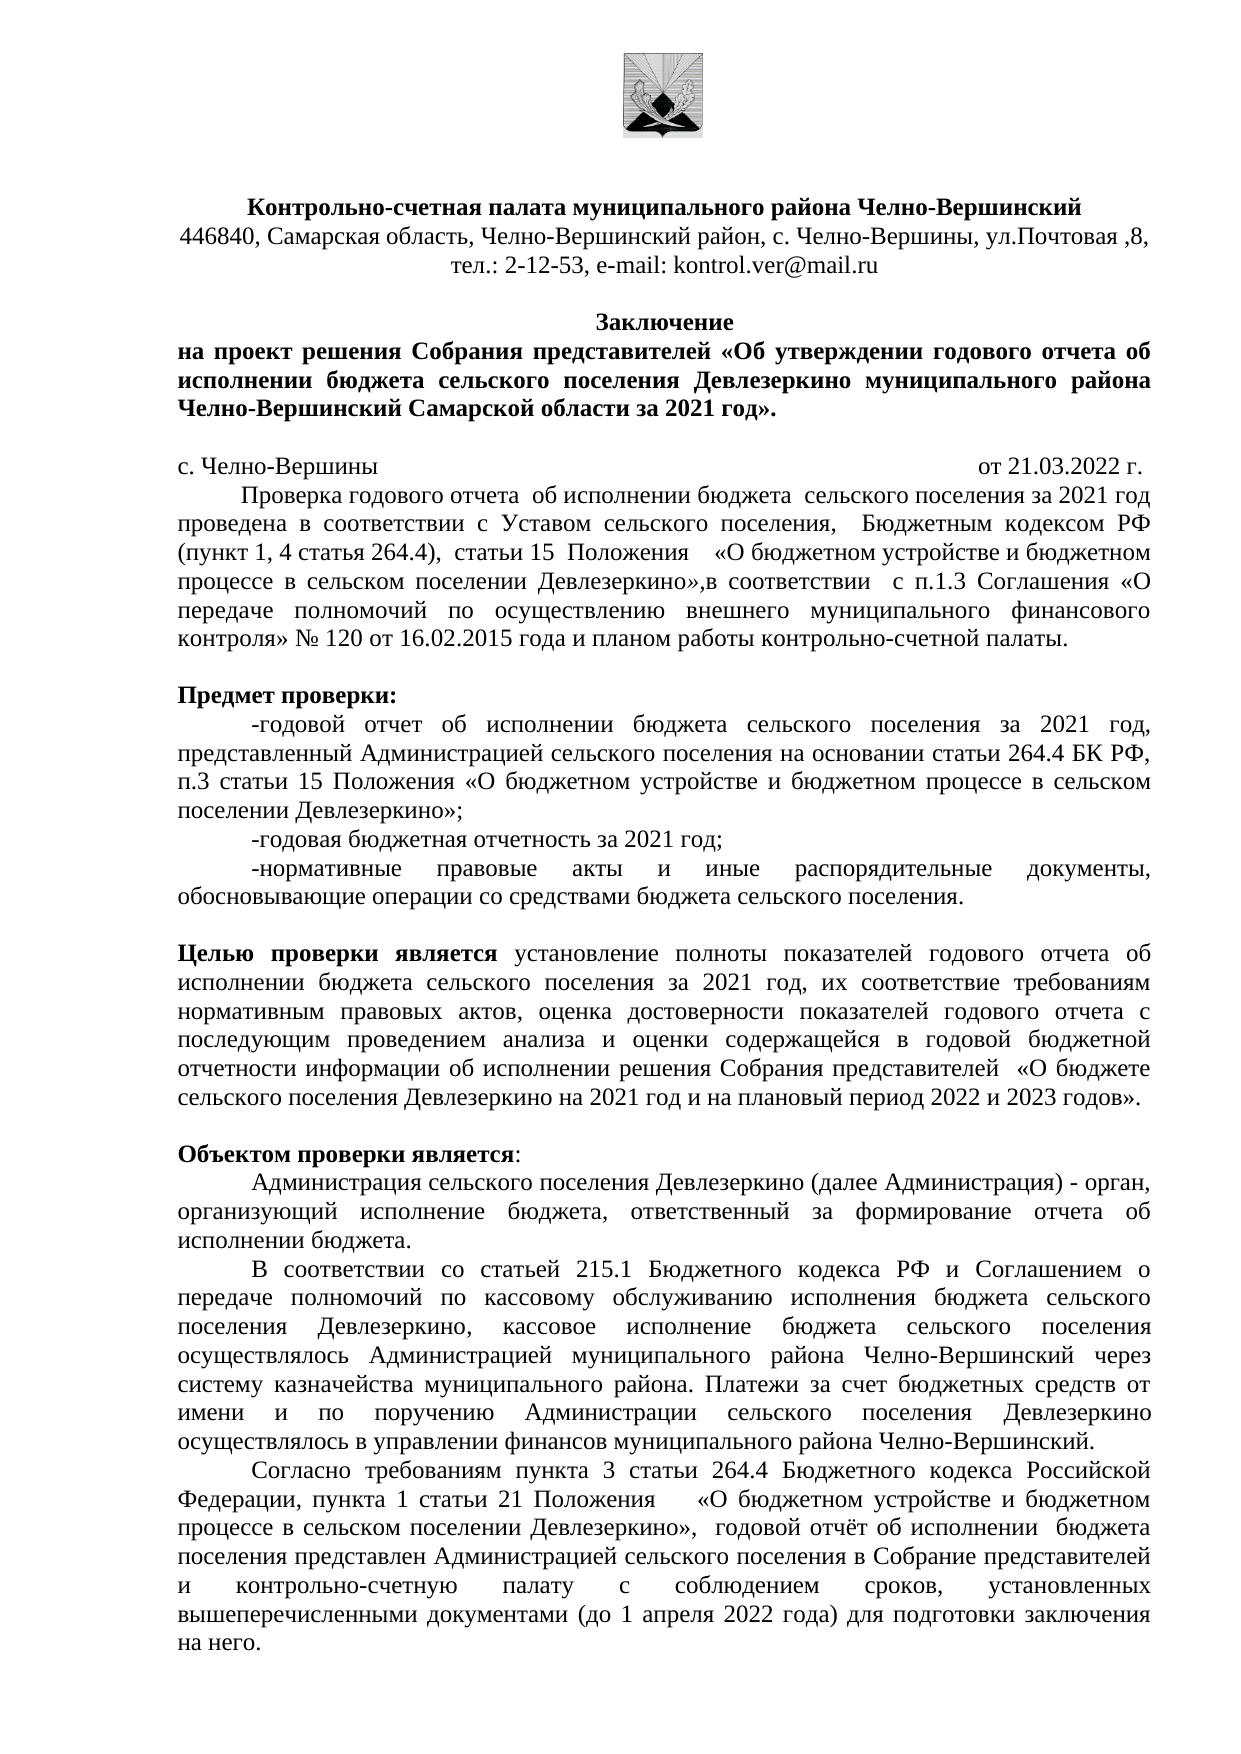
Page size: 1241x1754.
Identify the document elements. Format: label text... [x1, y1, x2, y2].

text -нормативные правовые акты и иные распорядительные документы, обосновывающие операции со средствами бюджета сельского поселения. [177, 853, 1152, 910]
text Предмет проверки: [177, 680, 1152, 709]
text 446840, Самарская область, Челно-Вершинский район, с. Челно-Вершины, ул.Почтовая ,8, [177, 221, 1152, 250]
text Согласно требованиям пункта 3 статьи 264.4 Бюджетного кодекса Российской Федерации, пункта 1 статьи 21 Положения «О бюджетном устройстве и бюджетном процессе в сельском поселении Девлезеркино», годовой отчёт об исполнении бюджета поселения представлен Администрацией сельского поселения в Собрание представителей и контрольно-счетную палату с соблюдением сроков, установленных вышеперечисленными документами (до 1 апреля 2022 года) для подготовки заключения на него. [177, 1455, 1152, 1656]
text Администрация сельского поселения Девлезеркино (далее Администрация) - орган, организующий исполнение бюджета, ответственный за формирование отчета об исполнении бюджета. [177, 1167, 1152, 1254]
text Объектом проверки является: [177, 1139, 1152, 1167]
text В соответствии со статьей 215.1 Бюджетного кодекса РФ и Соглашением о передаче полномочий по кассовому обслуживанию исполнения бюджета сельского поселения Девлезеркино, кассовое исполнение бюджета сельского поселения осуществлялось Администрацией муниципального района Челно-Вершинский через систему казначейства муниципального района. Платежи за счет бюджетных средств от имени и по поручению Администрации сельского поселения Девлезеркино осуществлялось в управлении финансов муниципального района Челно-Вершинский. [177, 1254, 1152, 1455]
text Целью проверки является установление полноты показателей годового отчета об исполнении бюджета сельского поселения за 2021 год, их соответствие требованиям нормативным правовых актов, оценка достоверности показателей годового отчета с последующим проведением анализа и оценки содержащейся в годовой бюджетной отчетности информации об исполнении решения Собрания представителей «О бюджете сельского поселения Девлезеркино на 2021 год и на плановый период 2022 и 2023 годов». [177, 938, 1152, 1111]
picture [623, 53, 703, 138]
text -годовая бюджетная отчетность за 2021 год; [177, 824, 1152, 853]
text на проект решения Собрания представителей «Об утверждении годового отчета об исполнении бюджета сельского поселения Девлезеркино муниципального района Челно-Вершинский Самарской области за 2021 год». [177, 336, 1152, 422]
text тел.: 2-12-53, e-mail: kontrol.ver@mail.ru [177, 250, 1152, 278]
text -годовой отчет об исполнении бюджета сельского поселения за 2021 год, представленный Администрацией сельского поселения на основании статьи 264.4 БК РФ, п.3 статьи 15 Положения «О бюджетном устройстве и бюджетном процессе в сельском поселении Девлезеркино»; [177, 709, 1152, 824]
text Проверка годового отчета об исполнении бюджета сельского поселения за 2021 год проведена в соответствии с Уставом сельского поселения, Бюджетным кодексом РФ (пункт 1, 4 статья 264.4), статьи 15 Положения «О бюджетном устройстве и бюджетном процессе в сельском поселении Девлезеркино»,в соответствии с п.1.3 Соглашения «О передаче полномочий по осуществлению внешнего муниципального финансового контроля» № 120 от 16.02.2015 года и планом работы контрольно-счетной палаты. [177, 480, 1152, 652]
text с. Челно-Вершины от 21.03.2022 г. [177, 451, 1152, 480]
text Контрольно-счетная палата муниципального района Челно-Вершинский [177, 192, 1152, 221]
text Заключение [177, 307, 1152, 336]
